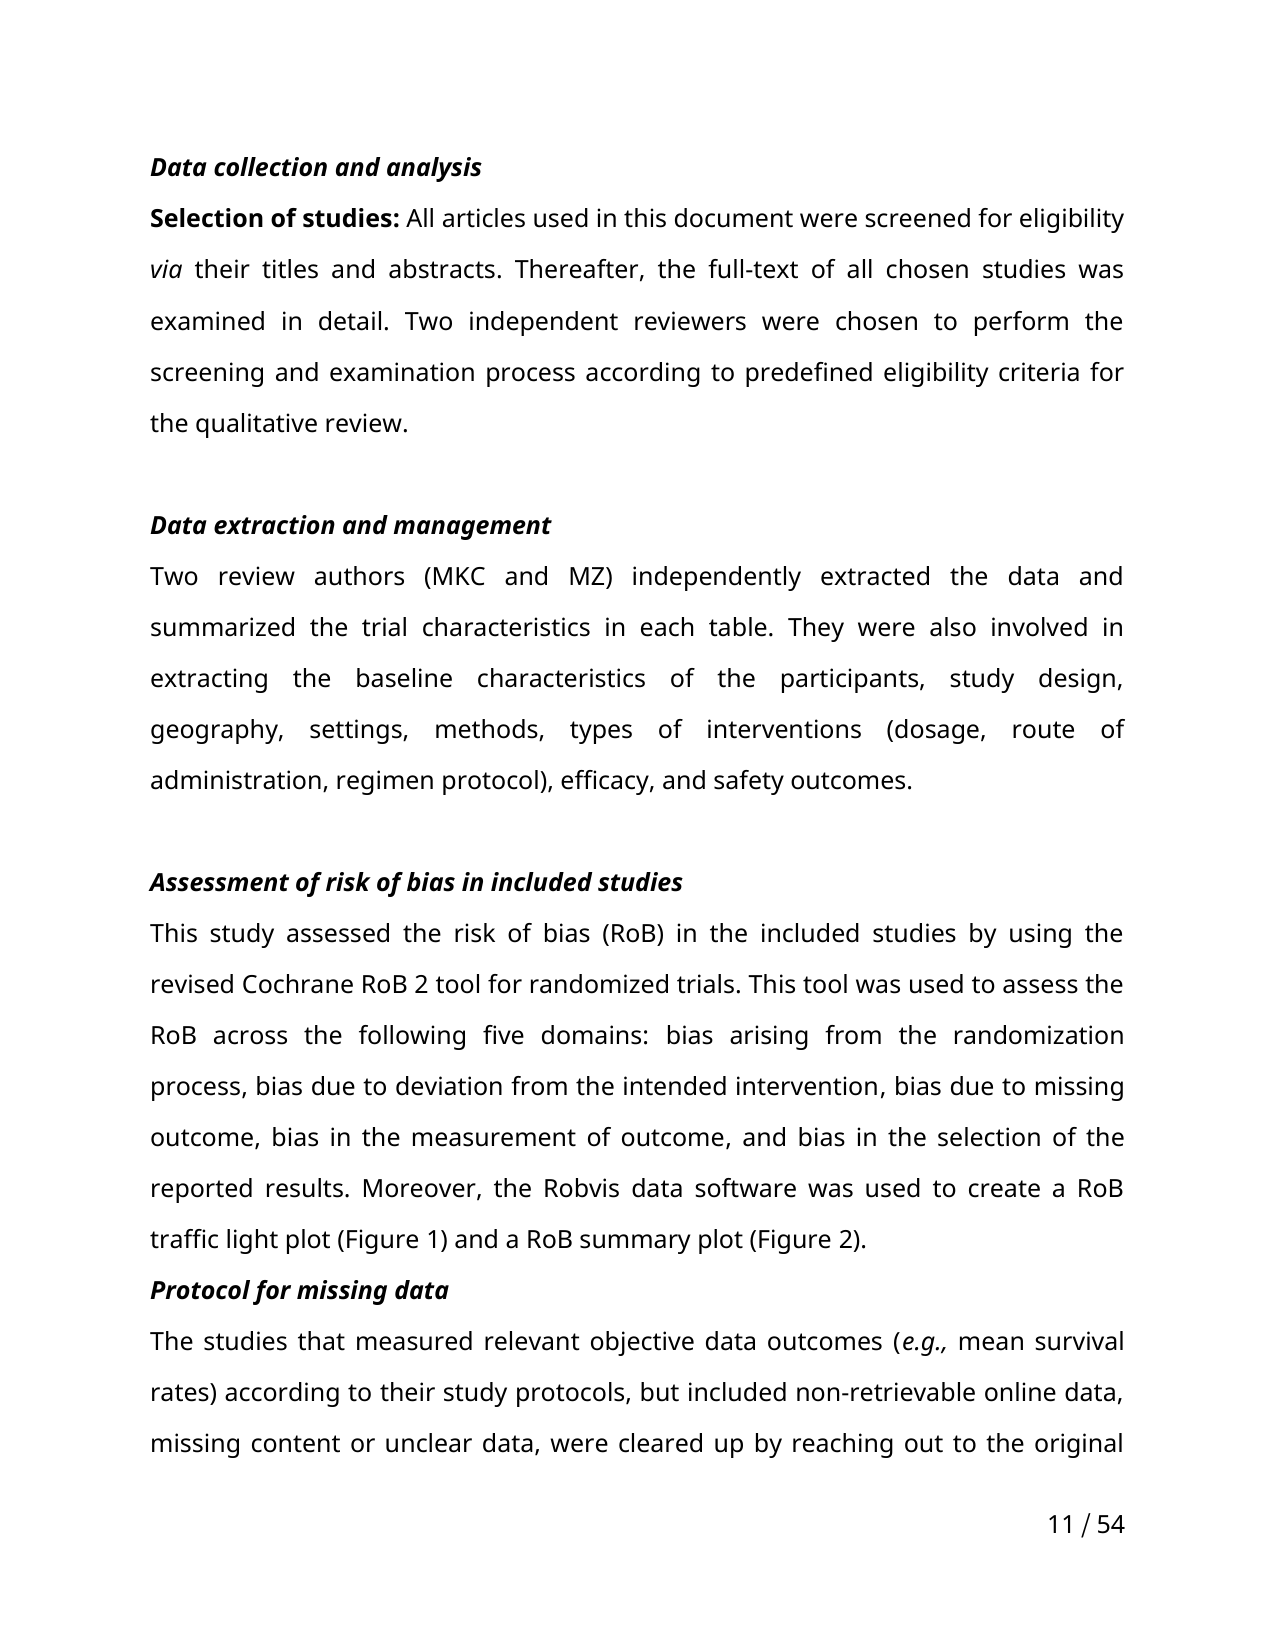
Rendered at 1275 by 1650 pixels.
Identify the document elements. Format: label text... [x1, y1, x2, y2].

text Selection of studies: All articles used in this document were screened for eligibility via their titles and abstracts. Thereafter, the full-text of all chosen studies was examined in detail. Two independent reviewers were chosen to perform the screening and examination process according to predefined eligibility criteria for the qualitative review. [150, 201, 1125, 439]
text Data extraction and management [150, 507, 1125, 541]
text Protocol for missing data [150, 1273, 1125, 1307]
text Assessment of risk of bias in included studies [150, 864, 1125, 899]
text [150, 1324, 1125, 1460]
text Data collection and analysis [150, 150, 1125, 184]
text Two review authors (MKC and MZ) independently extracted the data and summarized the trial characteristics in each table. They were also involved in extracting the baseline characteristics of the participants, study design, geography, settings, methods, types of interventions (dosage, route of administration, regimen protocol), efficacy, and safety outcomes. [150, 558, 1125, 797]
text This study assessed the risk of bias (RoB) in the included studies by using the revised Cochrane RoB 2 tool for randomized trials. This tool was used to assess the RoB across the following five domains: bias arising from the randomization process, bias due to deviation from the intended intervention, bias due to missing outcome, bias in the measurement of outcome, and bias in the selection of the reported results. Moreover, the Robvis data software was used to create a RoB traffic light plot (Figure 1) and a RoB summary plot (Figure 2). [150, 916, 1125, 1256]
